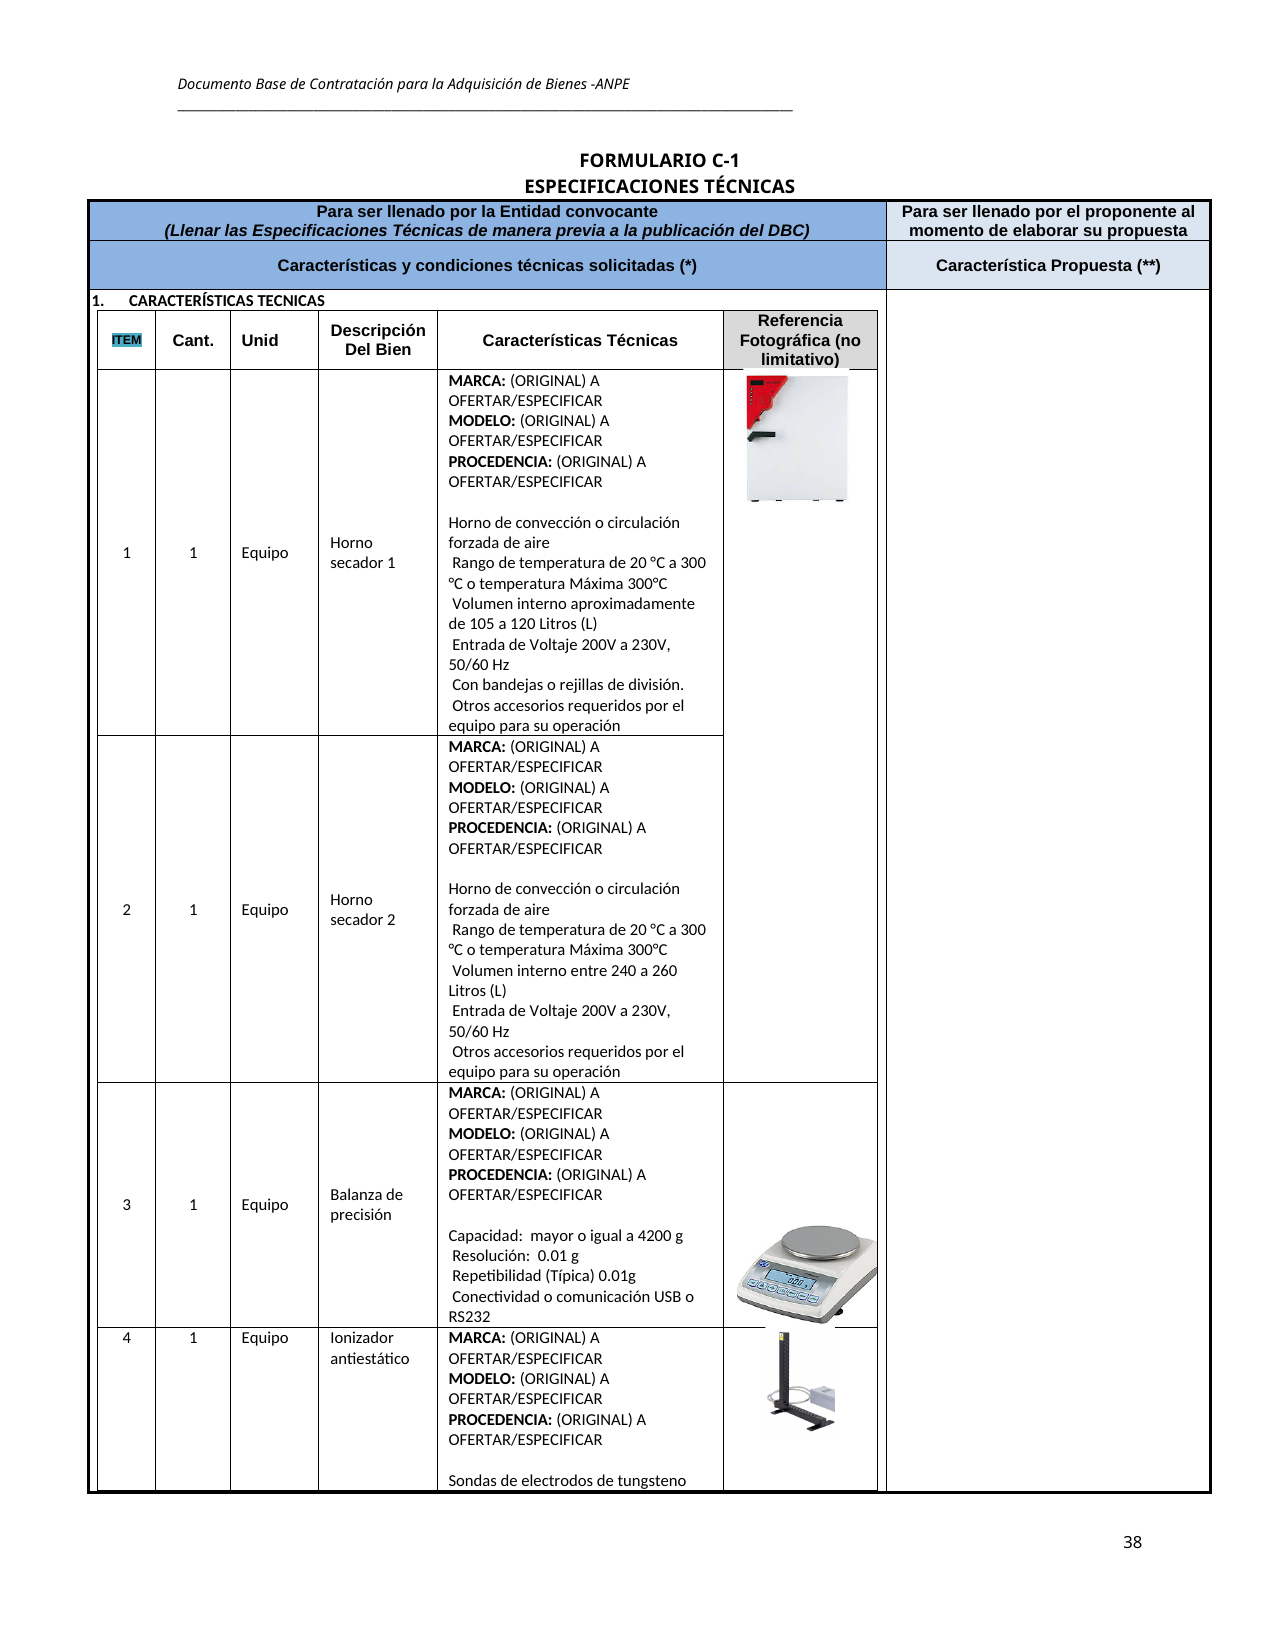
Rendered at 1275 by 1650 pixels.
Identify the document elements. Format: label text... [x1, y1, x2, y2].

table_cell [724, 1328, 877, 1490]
picture [734, 1223, 877, 1436]
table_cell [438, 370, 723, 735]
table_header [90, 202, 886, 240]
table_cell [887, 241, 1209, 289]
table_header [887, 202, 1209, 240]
picture [743, 368, 850, 508]
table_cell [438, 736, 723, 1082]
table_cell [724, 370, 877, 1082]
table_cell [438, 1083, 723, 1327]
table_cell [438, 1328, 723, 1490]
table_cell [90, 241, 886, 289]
text FORMULARIO C-1 [177, 148, 1142, 173]
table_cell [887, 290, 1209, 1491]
text ESPECIFICACIONES TÉCNICAS [177, 173, 1142, 199]
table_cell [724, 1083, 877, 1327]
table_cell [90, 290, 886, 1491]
